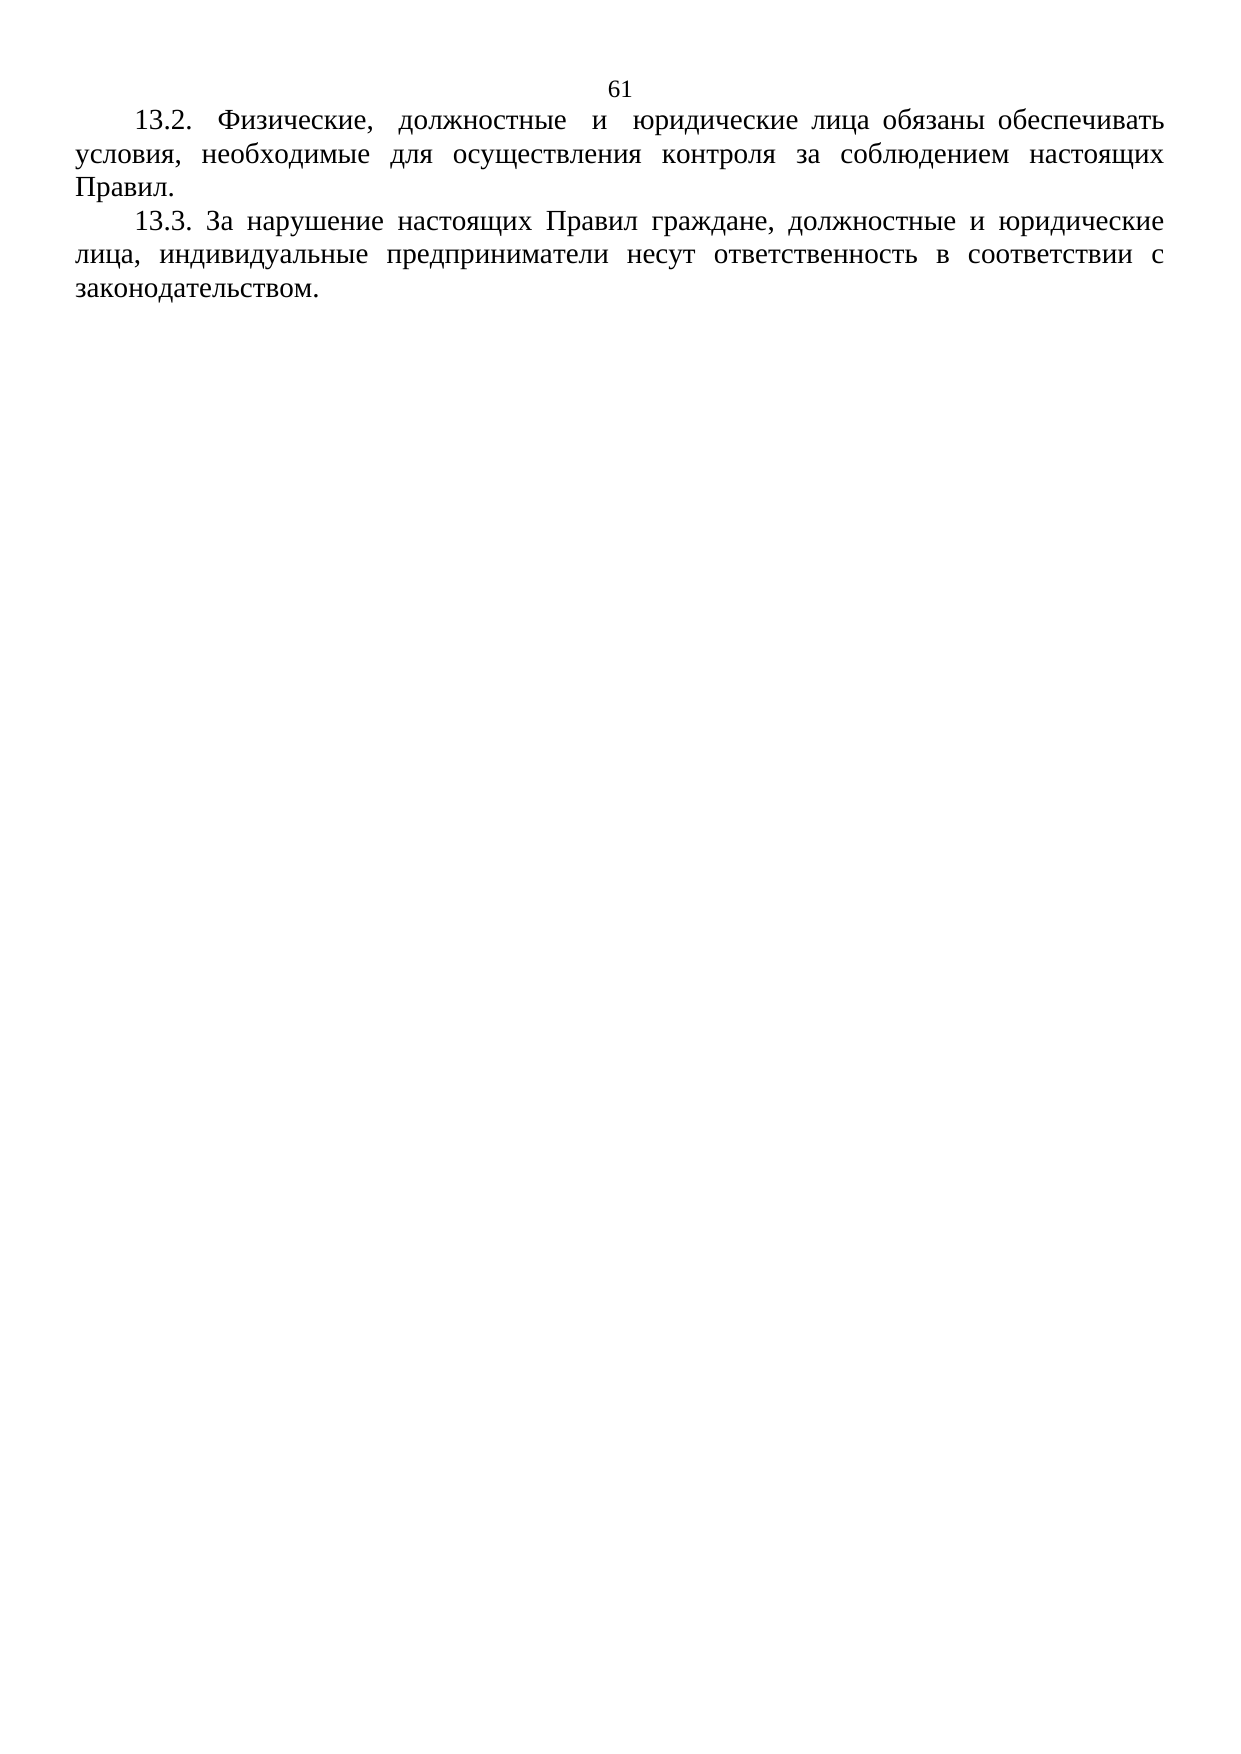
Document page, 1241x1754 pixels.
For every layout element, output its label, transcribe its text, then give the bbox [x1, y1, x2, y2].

text 13.2. Физические, должностные и юридические лица обязаны обеспечивать условия, необходимые для осуществления контроля за соблюдением настоящих Правил. [75, 102, 1165, 203]
text 13.3. За нарушение настоящих Правил граждане, должностные и юридические лица, индивидуальные предприниматели несут ответственность в соответствии с законодательством. [75, 203, 1165, 304]
